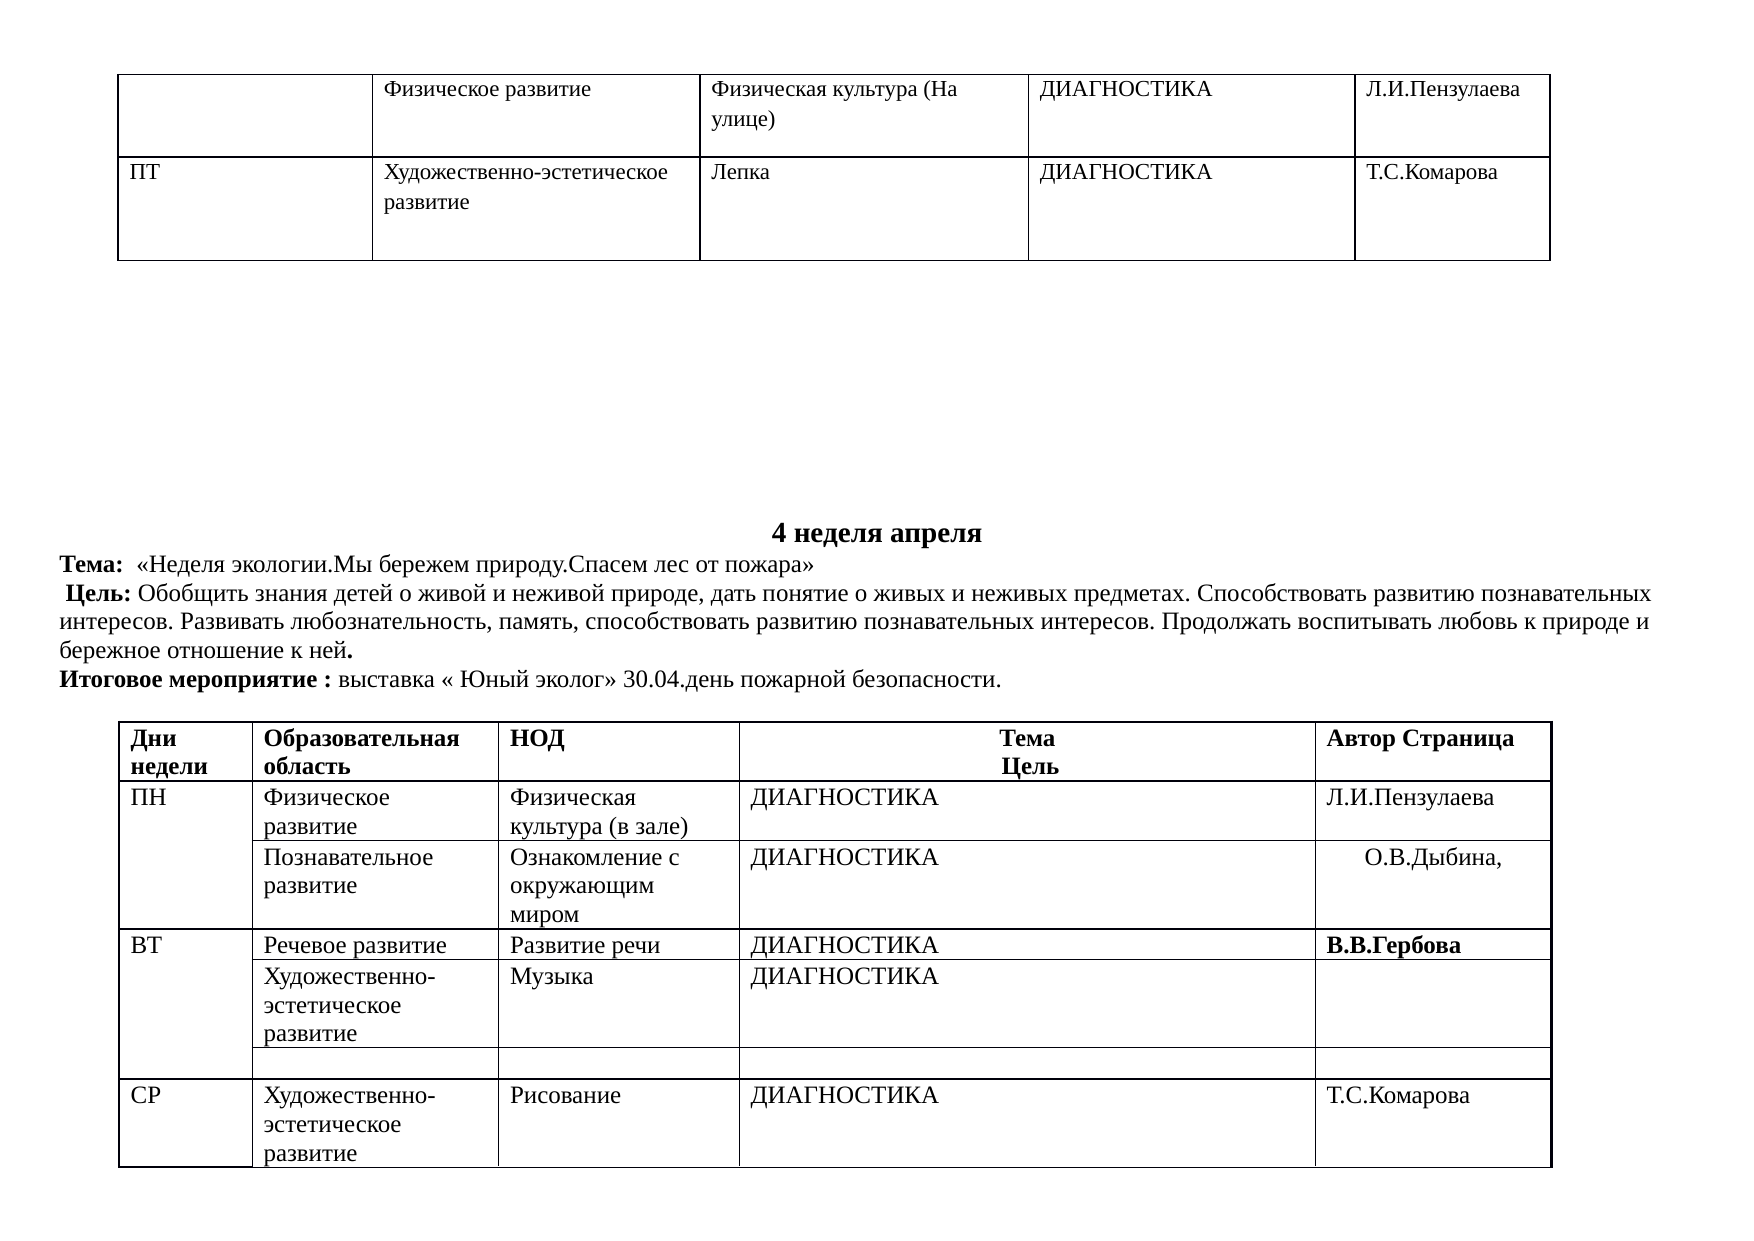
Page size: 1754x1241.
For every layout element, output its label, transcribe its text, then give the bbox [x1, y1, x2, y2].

table_cell [499, 1048, 739, 1078]
table_cell ВТ [120, 930, 252, 1078]
table_cell Л.И.Пензулаева [1316, 782, 1550, 840]
text Тема: «Неделя экологии.Мы бережем природу.Спасем лес от пожара» [59, 549, 1695, 578]
table_cell ДИАГНОСТИКА [740, 782, 1315, 840]
table_header Тема Цель [740, 723, 1315, 780]
table_header Образовательная область [253, 723, 498, 780]
table_cell Художественно-эстетическое развитие [253, 960, 498, 1047]
table_cell Развитие речи [499, 930, 739, 959]
table_cell В.В.Гербова [1316, 930, 1550, 959]
table_cell Ознакомление с окружающим миром [499, 841, 739, 928]
table_cell Физическая культура (На улице) [701, 75, 1028, 156]
table_cell Музыка [499, 960, 739, 1047]
table_cell [253, 1048, 498, 1078]
table_cell ДИАГНОСТИКА [1029, 158, 1354, 260]
table_cell Лепка [701, 158, 1028, 260]
text Цель: Обобщить знания детей о живой и неживой природе, дать понятие о живых и неживых предметах. Способствовать развитию познавательных интересов. Развивать любознательность, память, способствовать развитию познавательных интересов. Продолжать воспитывать любовь к природе и бережное отношение к ней. [59, 578, 1695, 664]
table_cell ДИАГНОСТИКА [740, 1080, 1315, 1166]
text Итоговое мероприятие : выставка « Юный эколог» 30.04.день пожарной безопасности. [59, 664, 1695, 693]
table_cell Т.С.Комарова [1316, 1080, 1550, 1166]
table_cell [119, 75, 372, 156]
table_cell [740, 1048, 1315, 1078]
table_cell Т.С.Комарова [1356, 158, 1549, 260]
table_cell ДИАГНОСТИКА [740, 841, 1315, 928]
table_header НОД [499, 723, 739, 780]
table_cell ДИАГНОСТИКА [740, 930, 1315, 959]
table_cell ПН [120, 782, 252, 928]
table_cell ДИАГНОСТИКА [740, 960, 1315, 1047]
table_cell Речевое развитие [253, 930, 498, 959]
table_cell Физическое развитие [253, 782, 498, 840]
table_cell ДИАГНОСТИКА [1029, 75, 1354, 156]
table_cell Рисование [499, 1080, 739, 1166]
text 4 неделя апреля [59, 515, 1695, 549]
table_cell [1316, 1048, 1550, 1078]
table_cell Физическое развитие [373, 75, 699, 156]
table_cell СР [120, 1080, 252, 1166]
table_header Дни недели [120, 723, 252, 780]
table_cell О.В.Дыбина, [1316, 841, 1550, 928]
table_cell Художественно-эстетическое развитие [253, 1080, 498, 1166]
table_cell Познавательное развитие [253, 841, 498, 928]
table_cell Л.И.Пензулаева [1356, 75, 1549, 156]
table_header Автор Страница [1316, 723, 1550, 780]
table_cell [1316, 960, 1550, 1047]
table_cell Художественно-эстетическое развитие [373, 158, 699, 260]
table_cell Физическая культура (в зале) [499, 782, 739, 840]
table_cell ПТ [119, 158, 372, 260]
